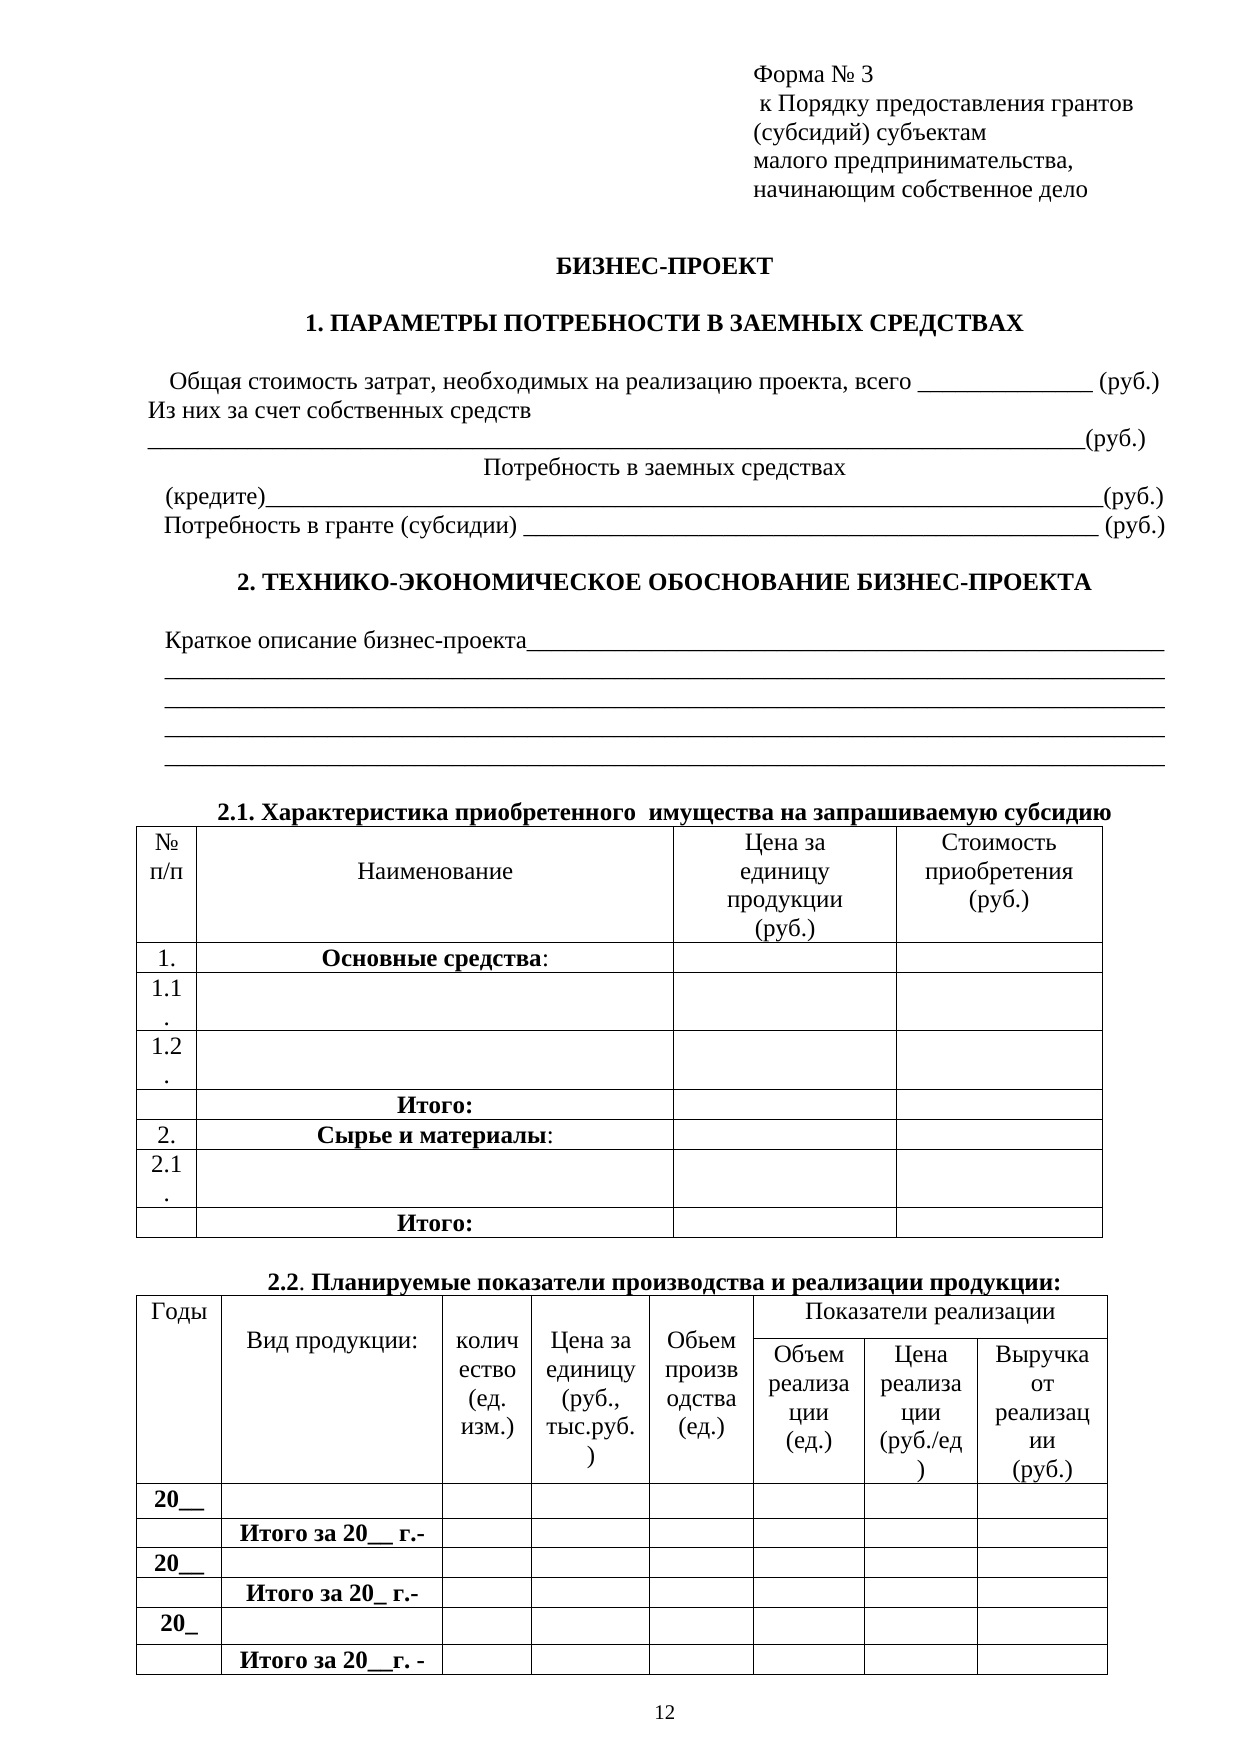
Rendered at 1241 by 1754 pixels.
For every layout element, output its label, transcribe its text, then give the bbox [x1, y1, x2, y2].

table_cell [978, 1645, 1107, 1674]
table_cell [865, 1578, 977, 1607]
text к Порядку предоставления грантов [753, 88, 1181, 117]
table_cell [674, 1208, 896, 1237]
table_header № п/п [137, 827, 196, 942]
table_cell [674, 1031, 896, 1089]
table_cell Итого за 20_ г.- [222, 1578, 442, 1607]
table_cell [754, 1608, 864, 1644]
table_cell [532, 1519, 649, 1547]
table_header Обьем производства (ед.) [650, 1296, 753, 1483]
table_cell Объем реализации (ед.) [754, 1339, 864, 1483]
text Общая стоимость затрат, необходимых на реализацию проекта, всего ______________ (руб.) [148, 366, 1181, 395]
table_cell [978, 1519, 1107, 1547]
table_cell [754, 1578, 864, 1607]
table_cell 2. [137, 1120, 196, 1148]
table_cell Итого за 20__г. - [222, 1645, 442, 1674]
table_cell [650, 1548, 753, 1577]
table_cell [137, 1519, 221, 1547]
text Потребность в заемных средствах (кредите)___________________________________________________________________(руб.) [148, 452, 1181, 510]
table_cell [897, 973, 1102, 1030]
table_cell 20_ [137, 1608, 221, 1644]
table_cell [978, 1578, 1107, 1607]
table_cell [978, 1608, 1107, 1644]
table_cell Цена реализации (руб./ед) [865, 1339, 977, 1483]
table_cell [443, 1608, 531, 1644]
table_cell 20__ [137, 1548, 221, 1577]
text Из них за счет собственных средств ___________________________________________________________________________(руб.) [148, 395, 1181, 452]
table_cell Выручка от реализации (руб.) [978, 1339, 1107, 1483]
table_cell [674, 1090, 896, 1119]
table_cell [897, 1150, 1102, 1207]
table_header Стоимость приобретения (руб.) [897, 827, 1102, 942]
table_cell [897, 1208, 1102, 1237]
table_cell [222, 1484, 442, 1517]
text Форма № 3 [738, 59, 1181, 88]
table_cell [443, 1578, 531, 1607]
text Краткое описание бизнес-проекта___________________________________________________ [148, 625, 1181, 653]
text ________________________________________________________________________________ [148, 682, 1181, 711]
text Потребность в гранте (субсидии) ______________________________________________ (руб.) [148, 510, 1181, 538]
table_header Цена за единицу (руб., тыс.руб.) [532, 1296, 649, 1483]
table_cell [650, 1484, 753, 1517]
table_cell [865, 1484, 977, 1517]
text малого предпринимательства, [753, 145, 1181, 174]
table_cell Сырье и материалы: [197, 1120, 673, 1148]
table_cell [897, 1090, 1102, 1119]
table_header Годы [137, 1296, 221, 1483]
table_header Наименование [197, 827, 673, 942]
table_cell [650, 1519, 753, 1547]
table_cell [978, 1484, 1107, 1517]
table_cell [674, 943, 896, 972]
table_cell [865, 1645, 977, 1674]
table_cell [754, 1519, 864, 1547]
table_cell [197, 973, 673, 1030]
table_cell [650, 1645, 753, 1674]
text ________________________________________________________________________________ [148, 711, 1181, 740]
table_cell [650, 1578, 753, 1607]
table_header Показатели реализации [754, 1296, 1107, 1338]
table_cell Итого: [197, 1208, 673, 1237]
table_cell [222, 1548, 442, 1577]
table_cell [532, 1548, 649, 1577]
table_cell [978, 1548, 1107, 1577]
table_cell Основные средства: [197, 943, 673, 972]
table_cell [532, 1578, 649, 1607]
table_cell [532, 1608, 649, 1644]
table_cell [865, 1608, 977, 1644]
text 1. ПАРАМЕТРЫ ПОТРЕБНОСТИ В ЗАЕМНЫХ СРЕДСТВАХ [148, 308, 1181, 337]
table_cell [674, 1120, 896, 1148]
table_cell [137, 1645, 221, 1674]
table_header Вид продукции: [222, 1296, 442, 1483]
table_cell [754, 1645, 864, 1674]
table_cell [754, 1484, 864, 1517]
table_cell [137, 1208, 196, 1237]
table_cell [897, 1031, 1102, 1089]
table_cell [865, 1548, 977, 1577]
table_cell [897, 943, 1102, 972]
text начинающим собственное дело [753, 174, 1181, 203]
table_cell [137, 1090, 196, 1119]
table_cell [674, 973, 896, 1030]
table_cell [222, 1608, 442, 1644]
text ________________________________________________________________________________ [148, 740, 1181, 768]
table_cell 2.1. [137, 1150, 196, 1207]
text 2.1. Характеристика приобретенного имущества на запрашиваемую субсидию [148, 797, 1181, 826]
table_cell [197, 1150, 673, 1207]
table_header количество (ед. изм.) [443, 1296, 531, 1483]
table_cell [754, 1548, 864, 1577]
table_cell [137, 1578, 221, 1607]
table_cell 20__ [137, 1484, 221, 1517]
text 2.2. Планируемые показатели производства и реализации продукции: [148, 1267, 1181, 1295]
table_cell [897, 1120, 1102, 1148]
text 2. ТЕХНИКО-ЭКОНОМИЧЕСКОЕ ОБОСНОВАНИЕ БИЗНЕС-ПРОЕКТА [148, 567, 1181, 596]
table_cell [865, 1519, 977, 1547]
text БИЗНЕС-ПРОЕКТ [148, 251, 1181, 280]
table_cell [674, 1150, 896, 1207]
table_cell 1. [137, 943, 196, 972]
table_cell [443, 1548, 531, 1577]
table_cell Итого за 20__ г.- [222, 1519, 442, 1547]
table_cell [443, 1645, 531, 1674]
table_cell [443, 1484, 531, 1517]
table_cell [443, 1519, 531, 1547]
table_cell [650, 1608, 753, 1644]
table_cell 1.1. [137, 973, 196, 1030]
table_cell [197, 1031, 673, 1089]
text (субсидий) субъектам [753, 117, 1181, 145]
text ________________________________________________________________________________ [148, 653, 1181, 682]
table_cell 1.2. [137, 1031, 196, 1089]
table_cell [532, 1484, 649, 1517]
table_cell Итого: [197, 1090, 673, 1119]
table_cell [532, 1645, 649, 1674]
table_header Цена за единицу продукции (руб.) [674, 827, 896, 942]
